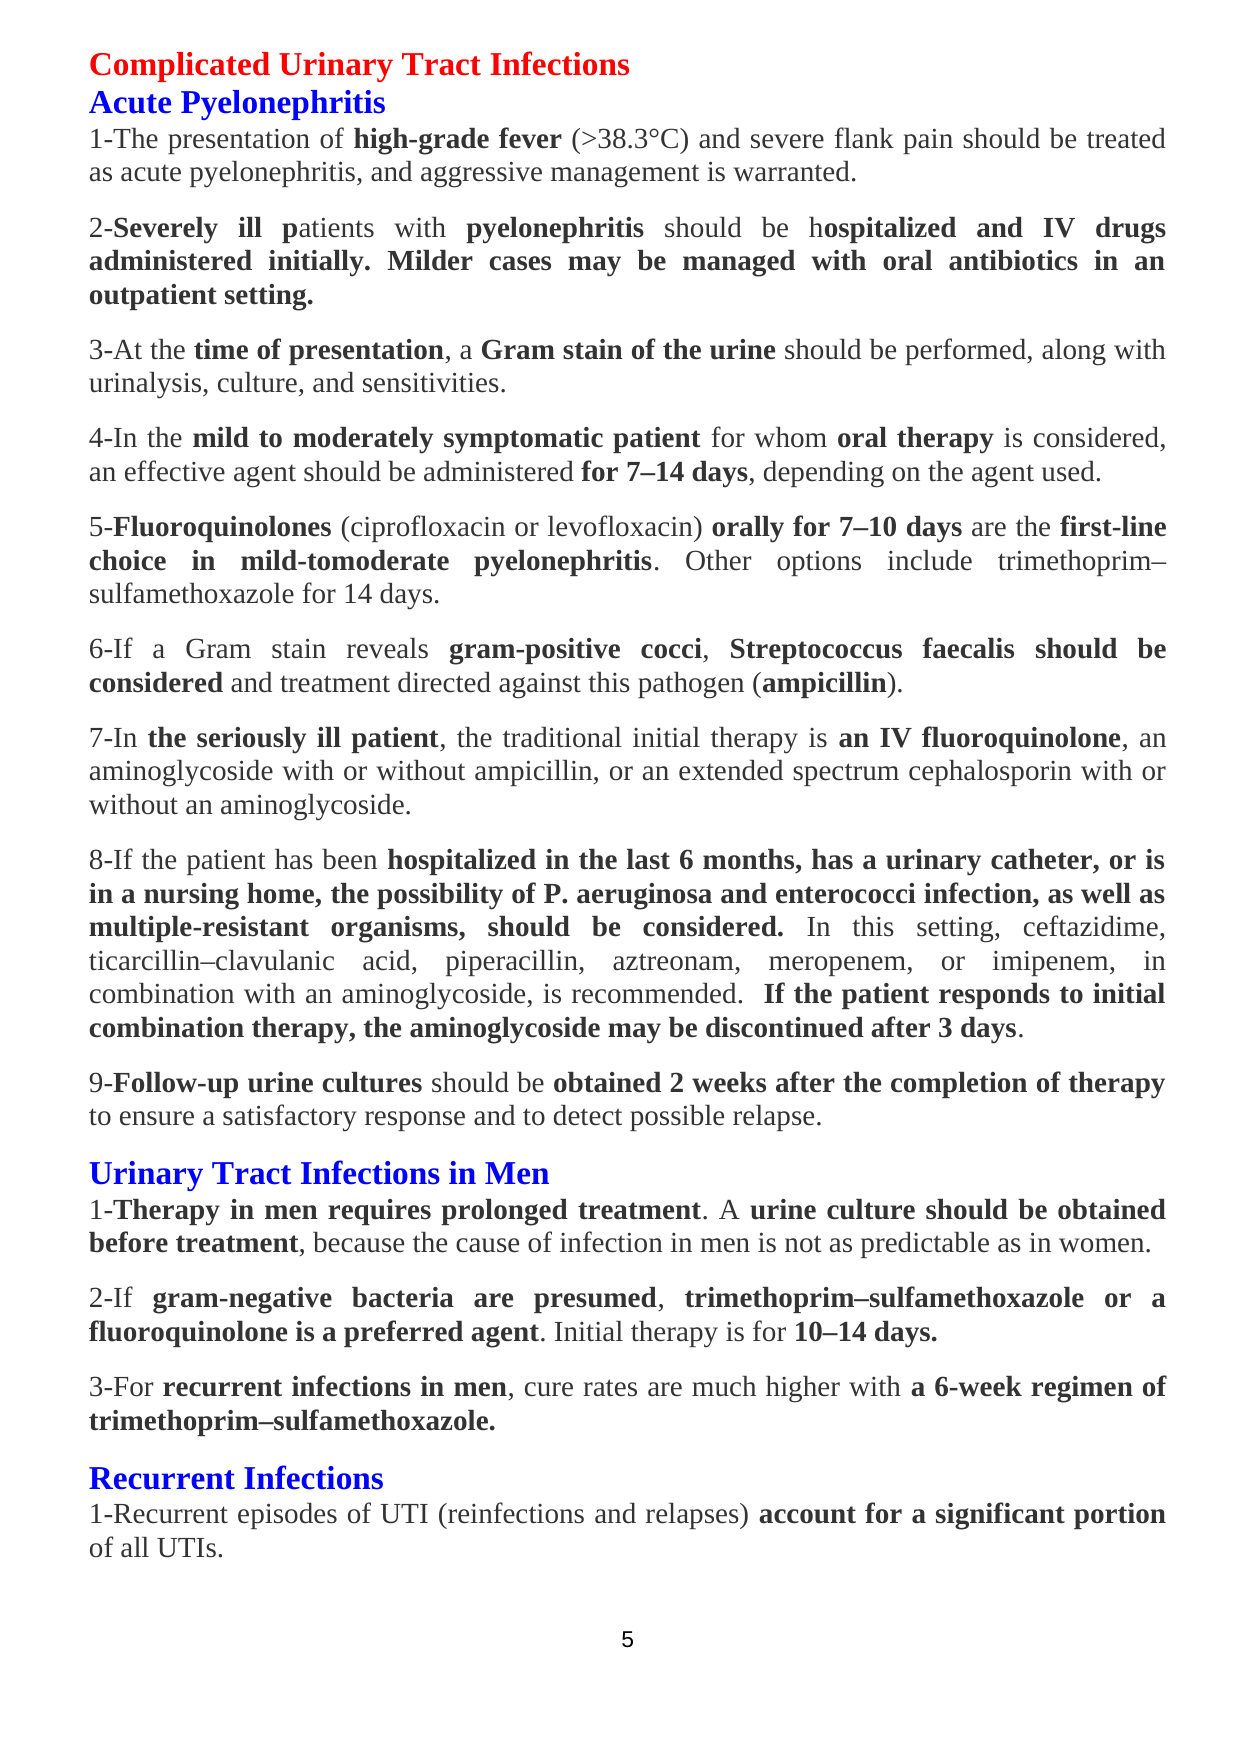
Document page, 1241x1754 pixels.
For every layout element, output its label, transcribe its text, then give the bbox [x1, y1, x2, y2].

text 7-In the seriously ill patient, the traditional initial therapy is an IV fluoroquinolone, an aminoglycoside with or without ampicillin, or an extended spectrum cephalosporin with or without an aminoglycoside. [89, 720, 1167, 821]
text 1-The presentation of high-grade fever (>38.3°C) and severe flank pain should be treated as acute pyelonephritis, and aggressive management is warranted. [89, 121, 1167, 188]
text Urinary Tract Infections in Men [89, 1154, 1167, 1192]
text 1-Therapy in men requires prolonged treatment. A urine culture should be obtained before treatment, because the cause of infection in men is not as predictable as in women. [89, 1192, 1167, 1259]
text Complicated Urinary Tract Infections [89, 44, 1167, 83]
text Recurrent Infections [89, 1458, 1167, 1496]
text 6-If a Gram stain reveals gram-positive cocci, Streptococcus faecalis should be considered and treatment directed against this pathogen (ampicillin). [89, 631, 1167, 698]
text 3-For recurrent infections in men, cure rates are much higher with a 6-week regimen of trimethoprim–sulfamethoxazole. [89, 1369, 1167, 1436]
text 2-Severely ill patients with pyelonephritis should be hospitalized and IV drugs administered initially. Milder cases may be managed with oral antibiotics in an outpatient setting. [89, 210, 1167, 310]
text 1-Recurrent episodes of UTI (reinfections and relapses) account for a significant portion of all UTIs. [89, 1496, 1167, 1563]
text 2-If gram-negative bacteria are presumed, trimethoprim–sulfamethoxazole or a fluoroquinolone is a preferred agent. Initial therapy is for 10–14 days. [89, 1281, 1167, 1348]
text 9-Follow-up urine cultures should be obtained 2 weeks after the completion of therapy to ensure a satisfactory response and to detect possible relapse. [89, 1065, 1167, 1132]
text 3-At the time of presentation, a Gram stain of the urine should be performed, along with urinalysis, culture, and sensitivities. [89, 332, 1167, 399]
text 5-Fluoroquinolones (ciprofloxacin or levofloxacin) orally for 7–10 days are the first-line choice in mild-tomoderate pyelonephritis. Other options include trimethoprim–sulfamethoxazole for 14 days. [89, 509, 1167, 610]
text 4-In the mild to moderately symptomatic patient for whom oral therapy is considered, an effective agent should be administered for 7–14 days, depending on the agent used. [89, 421, 1167, 488]
text 8-If the patient has been hospitalized in the last 6 months, has a urinary catheter, or is in a nursing home, the possibility of P. aeruginosa and enterococci infection, as well as multiple-resistant organisms, should be considered. In this setting, ceftazidime, ticarcillin–clavulanic acid, piperacillin, aztreonam, meropenem, or imipenem, in combination with an aminoglycoside, is recommended. If the patient responds to initial combination therapy, the aminoglycoside may be discontinued after 3 days. [89, 842, 1167, 1043]
text Acute Pyelonephritis [89, 83, 1167, 121]
